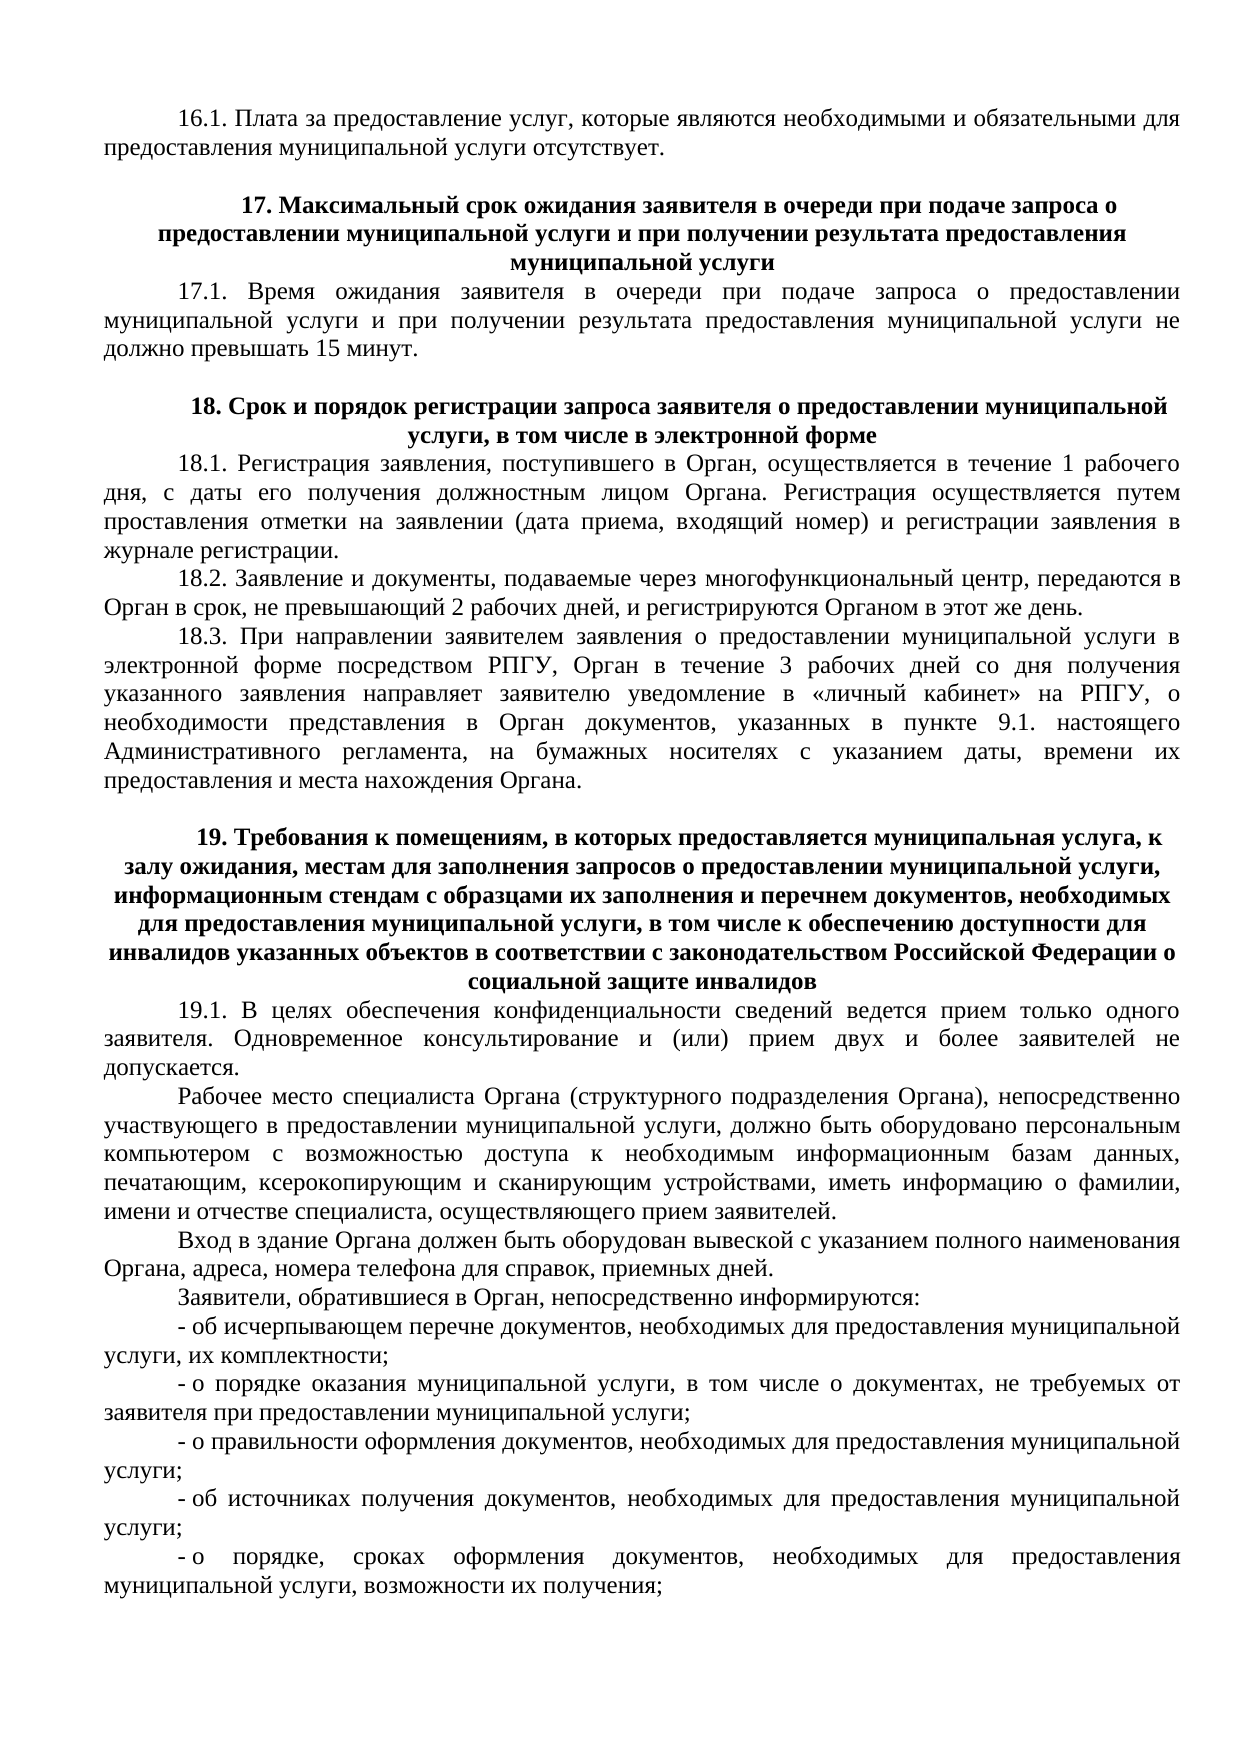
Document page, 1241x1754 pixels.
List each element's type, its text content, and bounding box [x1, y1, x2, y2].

text - об источниках получения документов, необходимых для предоставления муниципальной услуги; [103, 1483, 1181, 1541]
text - о порядке оказания муниципальной услуги, в том числе о документах, не требуемых от заявителя при предоставлении муниципальной услуги; [103, 1368, 1181, 1426]
text 18.3. При направлении заявителем заявления о предоставлении муниципальной услуги в электронной форме посредством РПГУ, Орган в течение 3 рабочих дней со дня получения указанного заявления направляет заявителю уведомление в «личный кабинет» на РПГУ, о необходимости представления в Орган документов, указанных в пункте 9.1. настоящего Административного регламента, на бумажных носителях с указанием даты, времени их предоставления и места нахождения Органа. [103, 621, 1181, 793]
text 19.1. В целях обеспечения конфиденциальности сведений ведется прием только одного заявителя. Одновременное консультирование и (или) прием двух и более заявителей не допускается. [103, 995, 1181, 1081]
text - о правильности оформления документов, необходимых для предоставления муниципальной услуги; [103, 1426, 1181, 1483]
text - о порядке, сроках оформления документов, необходимых для предоставления муниципальной услуги, возможности их получения; [103, 1541, 1181, 1598]
text 17.1. Время ожидания заявителя в очереди при подаче запроса о предоставлении муниципальной услуги и при получении результата предоставления муниципальной услуги не должно превышать 15 минут. [103, 276, 1181, 362]
text Вход в здание Органа должен быть оборудован вывеской с указанием полного наименования Органа, адреса, номера телефона для справок, приемных дней. [103, 1225, 1181, 1282]
text 19. Требования к помещениям, в которых предоставляется муниципальная услуга, к залу ожидания, местам для заполнения запросов о предоставлении муниципальной услуги, информационным стендам с образцами их заполнения и перечнем документов, необходимых для предоставления муниципальной услуги, в том числе к обеспечению доступности для инвалидов указанных объектов в соответствии с законодательством Российской Федерации о социальной защите инвалидов [103, 822, 1181, 995]
text 16.1. Плата за предоставление услуг, которые являются необходимыми и обязательными для предоставления муниципальной услуги отсутствует. [103, 103, 1181, 161]
text 18.2. Заявление и документы, подаваемые через многофункциональный центр, передаются в Орган в срок, не превышающий 2 рабочих дней, и регистрируются Органом в этот же день. [103, 563, 1181, 621]
text Заявители, обратившиеся в Орган, непосредственно информируются: [103, 1282, 1181, 1311]
text Рабочее место специалиста Органа (структурного подразделения Органа), непосредственно участвующего в предоставлении муниципальной услуги, должно быть оборудовано персональным компьютером с возможностью доступа к необходимым информационным базам данных, печатающим, ксерокопирующим и сканирующим устройствами, иметь информацию о фамилии, имени и отчестве специалиста, осуществляющего прием заявителей. [103, 1081, 1181, 1225]
text - об исчерпывающем перечне документов, необходимых для предоставления муниципальной услуги, их комплектности; [103, 1311, 1181, 1368]
text 17. Максимальный срок ожидания заявителя в очереди при подаче запроса о предоставлении муниципальной услуги и при получении результата предоставления муниципальной услуги [103, 190, 1181, 276]
text 18. Срок и порядок регистрации запроса заявителя о предоставлении муниципальной услуги, в том числе в электронной форме [103, 391, 1181, 448]
text 18.1. Регистрация заявления, поступившего в Орган, осуществляется в течение 1 рабочего дня, с даты его получения должностным лицом Органа. Регистрация осуществляется путем проставления отметки на заявлении (дата приема, входящий номер) и регистрации заявления в журнале регистрации. [103, 448, 1181, 563]
